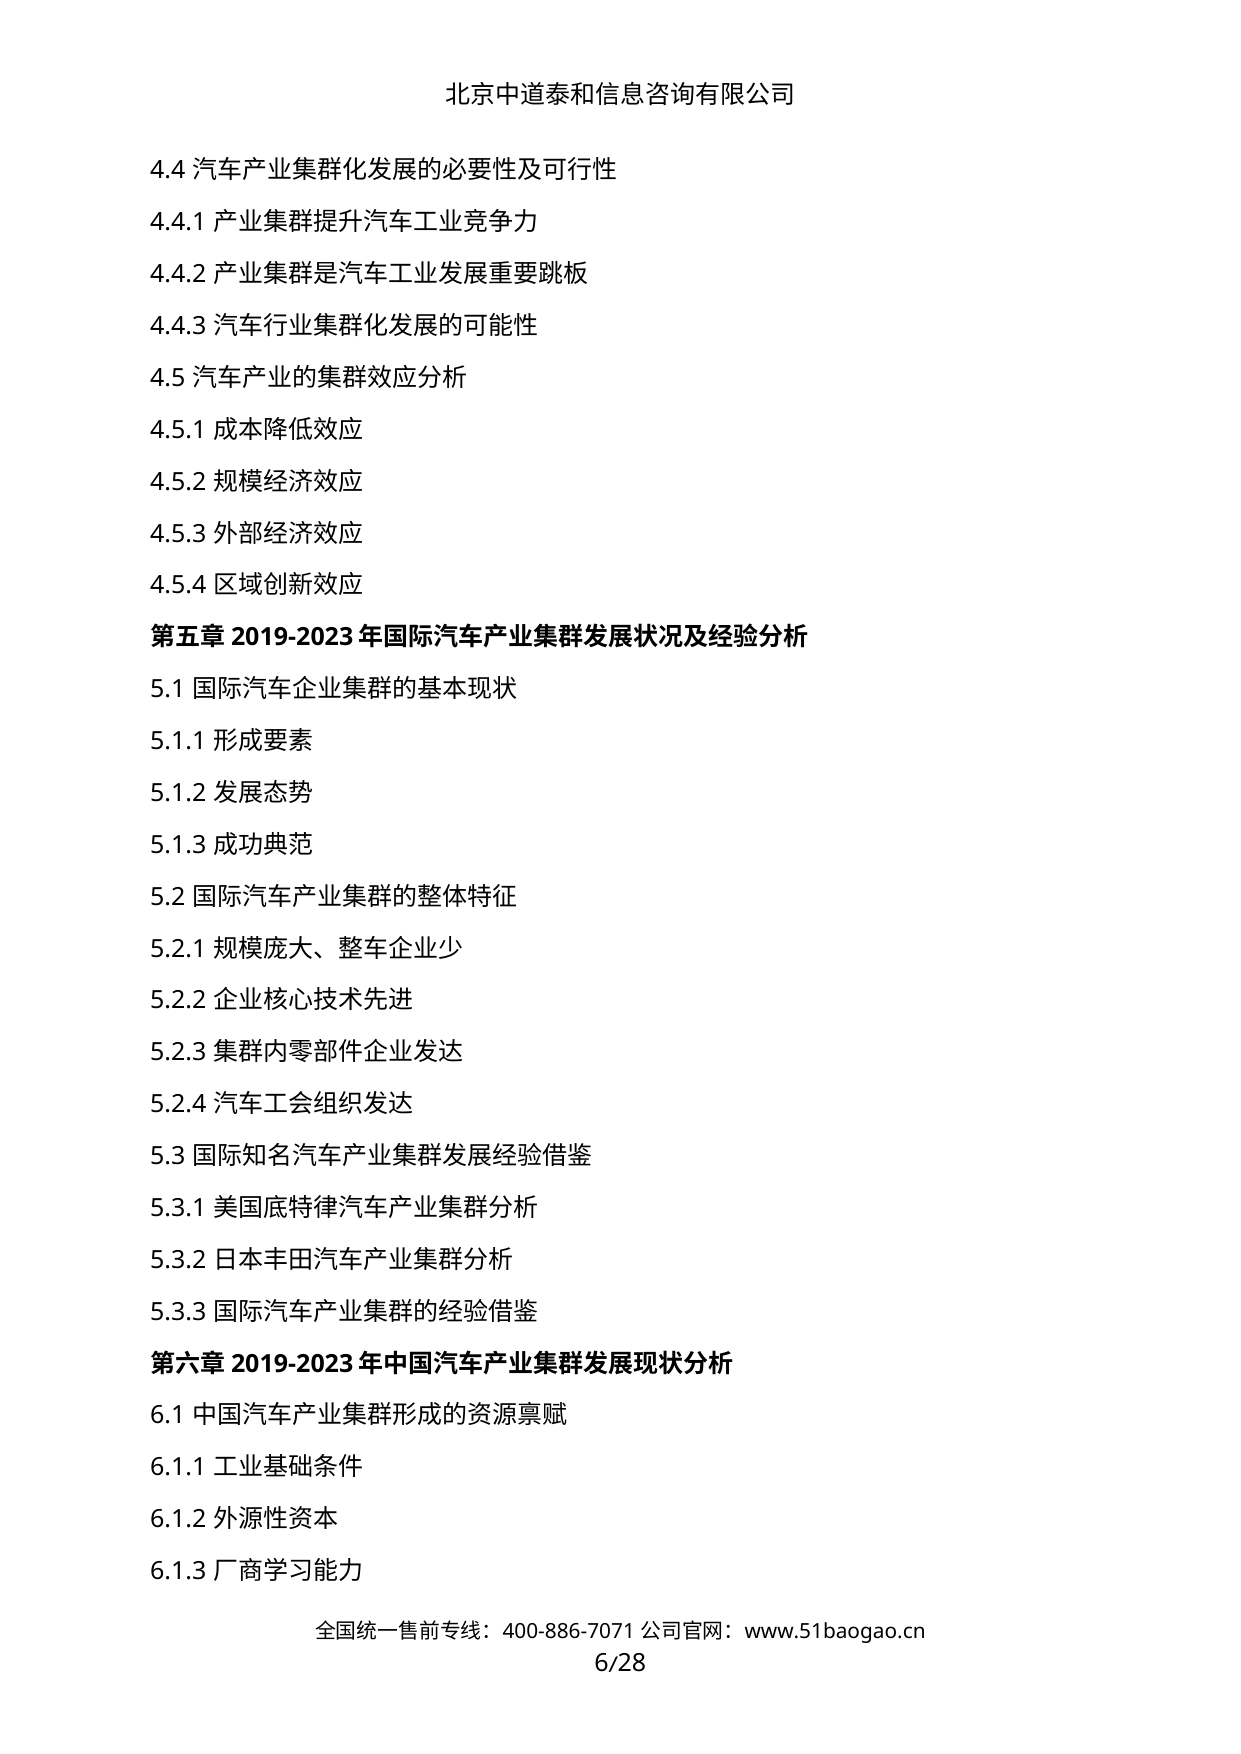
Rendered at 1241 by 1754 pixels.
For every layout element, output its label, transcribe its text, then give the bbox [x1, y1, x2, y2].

text 4.4.3 汽车行业集群化发展的可能性 [150, 306, 1090, 342]
text 6.1.3 厂商学习能力 [150, 1551, 1090, 1587]
text 5.3.3 国际汽车产业集群的经验借鉴 [150, 1291, 1090, 1327]
text 4.5.3 外部经济效应 [150, 513, 1090, 549]
text 5.3.1 美国底特律汽车产业集群分析 [150, 1187, 1090, 1224]
text 5.1 国际汽车企业集群的基本现状 [150, 669, 1090, 705]
text 4.5 汽车产业的集群效应分析 [150, 357, 1090, 394]
text 4.4.2 产业集群是汽车工业发展重要跳板 [150, 254, 1090, 290]
text 6.1.2 外源性资本 [150, 1499, 1090, 1535]
text 第五章 2019-2023年国际汽车产业集群发展状况及经验分析 [150, 617, 1090, 653]
text 5.2.4 汽车工会组织发达 [150, 1084, 1090, 1120]
text 6.1 中国汽车产业集群形成的资源禀赋 [150, 1395, 1090, 1431]
text 5.1.3 成功典范 [150, 824, 1090, 861]
text 4.5.4 区域创新效应 [150, 565, 1090, 601]
text 4.5.1 成本降低效应 [150, 409, 1090, 446]
text 6.1.1 工业基础条件 [150, 1447, 1090, 1483]
text 5.3 国际知名汽车产业集群发展经验借鉴 [150, 1136, 1090, 1172]
text 5.1.1 形成要素 [150, 721, 1090, 757]
text 5.1.2 发展态势 [150, 772, 1090, 809]
text 5.2 国际汽车产业集群的整体特征 [150, 876, 1090, 912]
text 第六章 2019-2023年中国汽车产业集群发展现状分析 [150, 1343, 1090, 1379]
text 4.5.2 规模经济效应 [150, 461, 1090, 497]
text 5.2.3 集群内零部件企业发达 [150, 1032, 1090, 1068]
text 5.2.1 规模庞大、整车企业少 [150, 928, 1090, 964]
text 4.4 汽车产业集群化发展的必要性及可行性 [150, 150, 1090, 186]
text 4.4.1 产业集群提升汽车工业竞争力 [150, 202, 1090, 238]
text 5.3.2 日本丰田汽车产业集群分析 [150, 1239, 1090, 1276]
text 5.2.2 企业核心技术先进 [150, 980, 1090, 1016]
